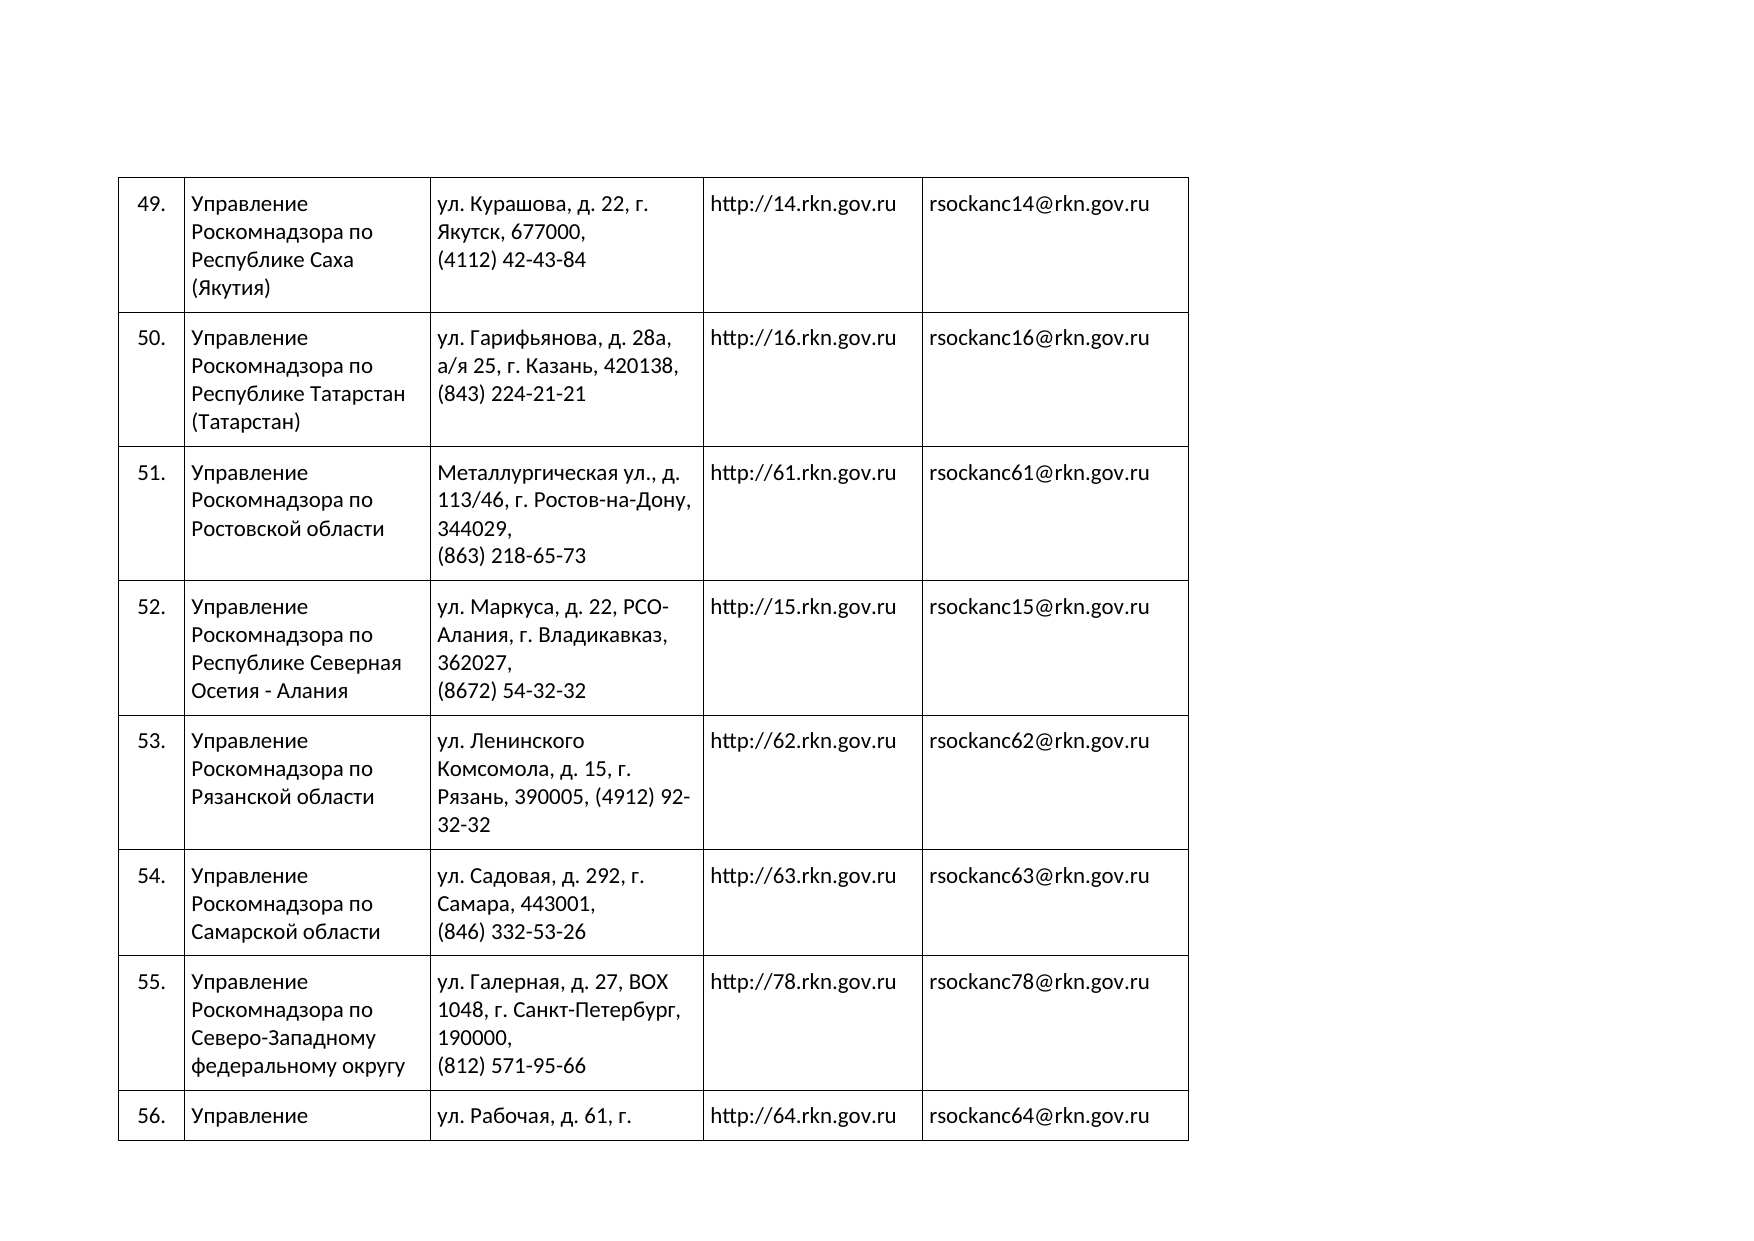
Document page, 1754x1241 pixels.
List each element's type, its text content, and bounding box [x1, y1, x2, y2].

table_cell Управление Роскомнадзора по Северо-Западному федеральному округу [185, 956, 430, 1090]
table_cell http://61.rkn.gov.ru [704, 447, 922, 580]
table_cell Управление Роскомнадзора по Рязанской области [185, 716, 430, 849]
table_cell http://63.rkn.gov.ru [704, 850, 922, 955]
table_cell ул. Гарифьянова, д. 28а, а/я 25, г. Казань, 420138, (843) 224-21-21 [431, 313, 703, 446]
table_cell ул. Ленинского Комсомола, д. 15, г. Рязань, 390005, (4912) 92-32-32 [431, 716, 703, 849]
table_cell ул. Галерная, д. 27, BOX 1048, г. Санкт-Петербург, 190000, (812) 571-95-66 [431, 956, 703, 1090]
table_cell 54. [119, 850, 184, 955]
table_cell rsockanc16@rkn.gov.ru [923, 313, 1188, 446]
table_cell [704, 1091, 922, 1140]
table_cell 50. [119, 313, 184, 446]
table_cell http://15.rkn.gov.ru [704, 581, 922, 715]
table_cell ул. Садовая, д. 292, г. Самара, 443001, (846) 332-53-26 [431, 850, 703, 955]
table_cell Металлургическая ул., д. 113/46, г. Ростов-на-Дону, 344029, (863) 218-65-73 [431, 447, 703, 580]
table_cell rsockanc62@rkn.gov.ru [923, 716, 1188, 849]
table_cell 55. [119, 956, 184, 1090]
table_cell Управление Роскомнадзора по Республике Саха (Якутия) [185, 178, 430, 312]
table_cell http://16.rkn.gov.ru [704, 313, 922, 446]
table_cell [185, 1091, 430, 1140]
table_cell rsockanc15@rkn.gov.ru [923, 581, 1188, 715]
table_cell rsockanc78@rkn.gov.ru [923, 956, 1188, 1090]
table_cell ул. Курашова, д. 22, г. Якутск, 677000, (4112) 42-43-84 [431, 178, 703, 312]
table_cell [923, 1091, 1188, 1140]
table_cell 56. [119, 1091, 184, 1140]
table_cell Управление Роскомнадзора по Республике Северная Осетия - Алания [185, 581, 430, 715]
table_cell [431, 1091, 703, 1140]
table_cell rsockanc63@rkn.gov.ru [923, 850, 1188, 955]
table_cell Управление Роскомнадзора по Самарской области [185, 850, 430, 955]
table_cell http://78.rkn.gov.ru [704, 956, 922, 1090]
table_cell 53. [119, 716, 184, 849]
table_cell 51. [119, 447, 184, 580]
table_cell http://14.rkn.gov.ru [704, 178, 922, 312]
table_cell Управление Роскомнадзора по Ростовской области [185, 447, 430, 580]
table_cell 49. [119, 178, 184, 312]
table_cell http://62.rkn.gov.ru [704, 716, 922, 849]
table_cell Управление Роскомнадзора по Республике Татарстан (Татарстан) [185, 313, 430, 446]
table_cell rsockanc61@rkn.gov.ru [923, 447, 1188, 580]
table_cell 52. [119, 581, 184, 715]
table_cell ул. Маркуса, д. 22, РСО-Алания, г. Владикавказ, 362027, (8672) 54-32-32 [431, 581, 703, 715]
table_cell rsockanc14@rkn.gov.ru [923, 178, 1188, 312]
